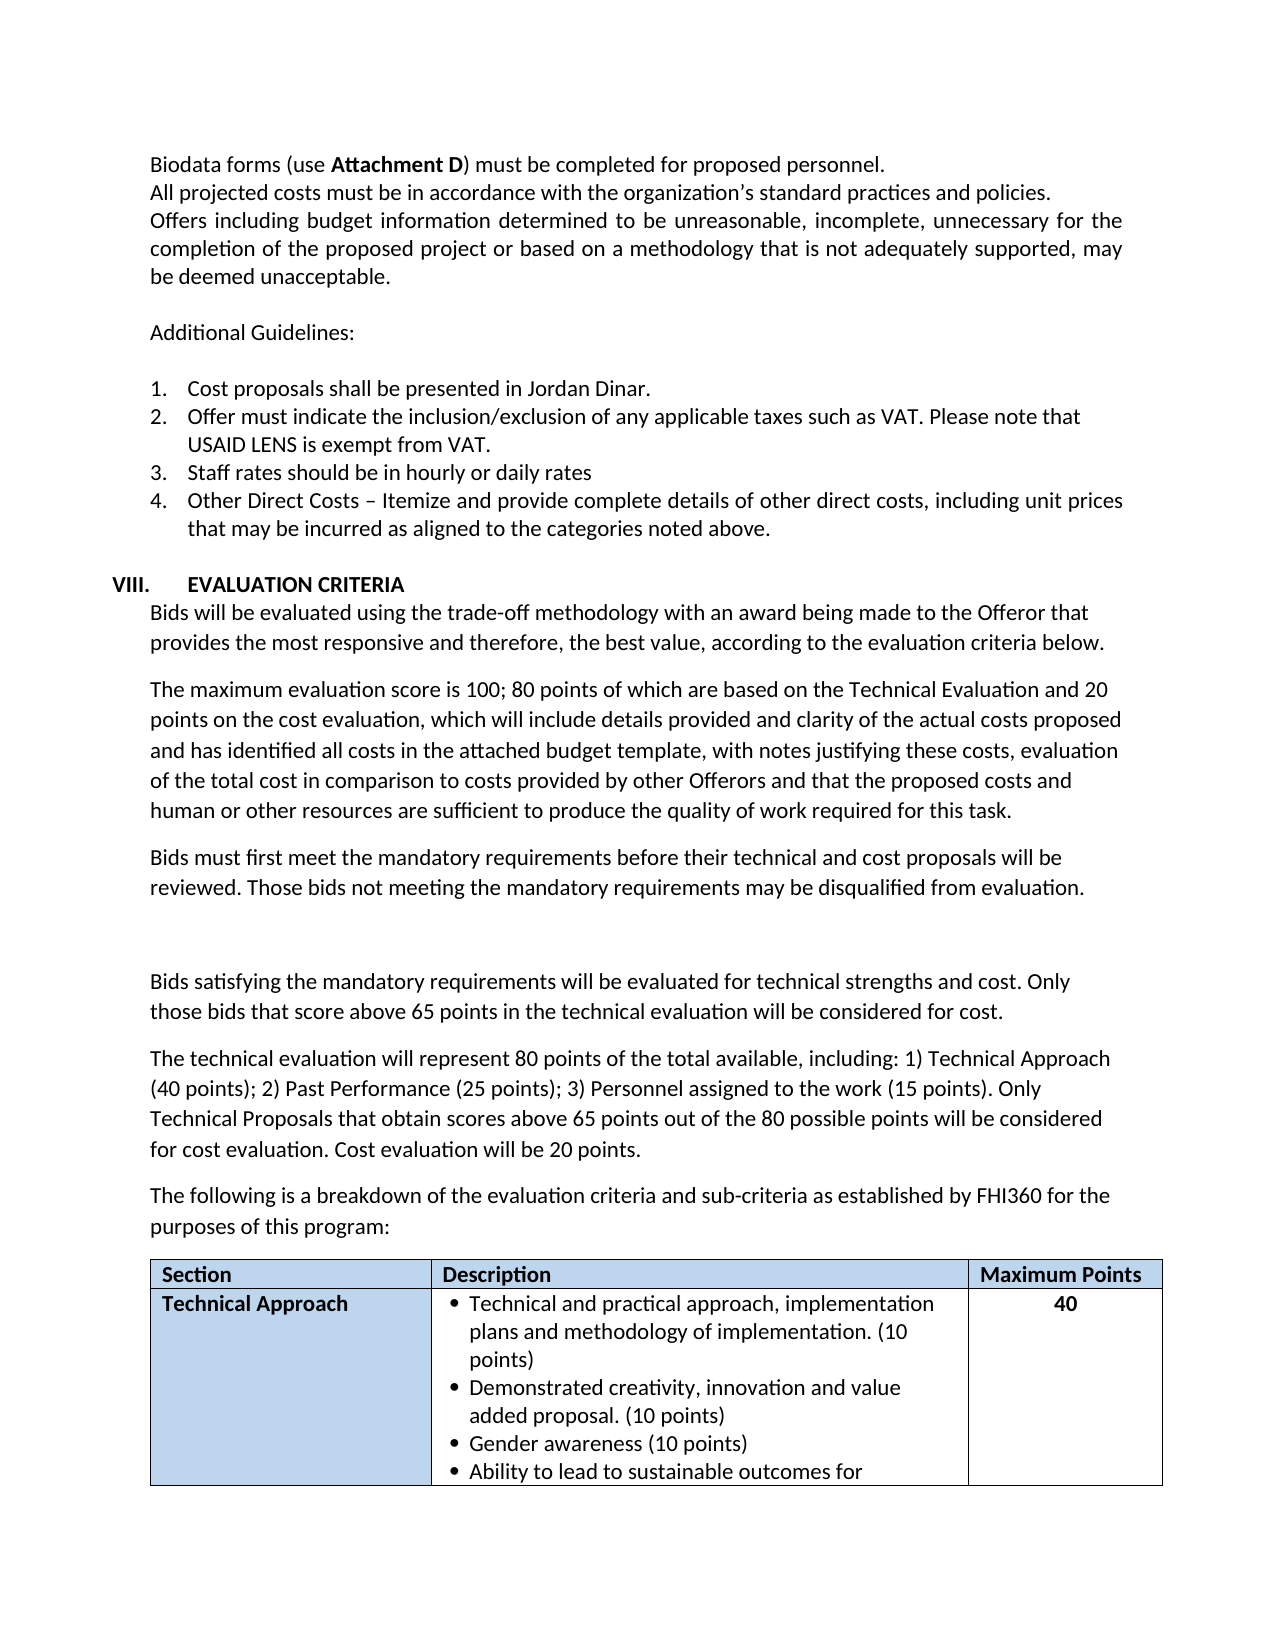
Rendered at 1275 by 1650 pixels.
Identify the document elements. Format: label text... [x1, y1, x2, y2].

text Bids must first meet the mandatory requirements before their technical and cost proposals will be reviewed. Those bids not meeting the mandatory requirements may be disqualified from evaluation. [150, 843, 1125, 901]
text Bids satisfying the mandatory requirements will be evaluated for technical strengths and cost. Only those bids that score above 65 points in the technical evaluation will be considered for cost. [150, 967, 1125, 1025]
text The following is a breakdown of the evaluation criteria and sub-criteria as established by FHI360 for the purposes of this program: [150, 1182, 1125, 1240]
text The technical evaluation will represent 80 points of the total available, including: 1) Technical Approach (40 points); 2) Past Performance (25 points); 3) Personnel assigned to the work (15 points). Only Technical Proposals that obtain scores above 65 points out of the 80 possible points will be considered for cost evaluation. Cost evaluation will be 20 points. [150, 1044, 1125, 1163]
text The maximum evaluation score is 100; 80 points of which are based on the Technical Evaluation and 20 points on the cost evaluation, which will include details provided and clarity of the actual costs proposed and has identified all costs in the attached budget template, with notes justifying these costs, evaluation of the total cost in comparison to costs provided by other Offerors and that the proposed costs and human or other resources are sufficient to produce the quality of work required for this task. [150, 675, 1125, 824]
text EVALUATION CRITERIA [150, 570, 1125, 598]
text Biodata forms (use Attachment D) must be completed for proposed personnel. [150, 150, 1125, 178]
text Bids will be evaluated using the trade-off methodology with an award being made to the Offeror that provides the most responsive and therefore, the best value, according to the evaluation criteria below. [150, 598, 1125, 657]
table_header Maximum Points [969, 1260, 1162, 1288]
text All projected costs must be in accordance with the organization’s standard practices and policies. [150, 178, 1125, 206]
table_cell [432, 1289, 968, 1485]
table_cell 40 [969, 1289, 1162, 1485]
list Cost proposals shall be presented in Jordan Dinar. [150, 374, 1125, 402]
list Staff rates should be in hourly or daily rates [150, 458, 1125, 486]
list Offer must indicate the inclusion/exclusion of any applicable taxes such as VAT. Please note that USAID LENS is exempt from VAT. [150, 402, 1125, 458]
text Offers including budget information determined to be unreasonable, incomplete, unnecessary for the completion of the proposed project or based on a methodology that is not adequately supported, may be deemed unacceptable. [150, 206, 1125, 290]
list Other Direct Costs – Itemize and provide complete details of other direct costs, including unit prices that may be incurred as aligned to the categories noted above. [150, 486, 1125, 542]
table_header Description [432, 1260, 968, 1288]
text Additional Guidelines: [150, 318, 1125, 346]
table_header Section [151, 1260, 431, 1288]
table_cell Technical Approach [151, 1289, 431, 1485]
